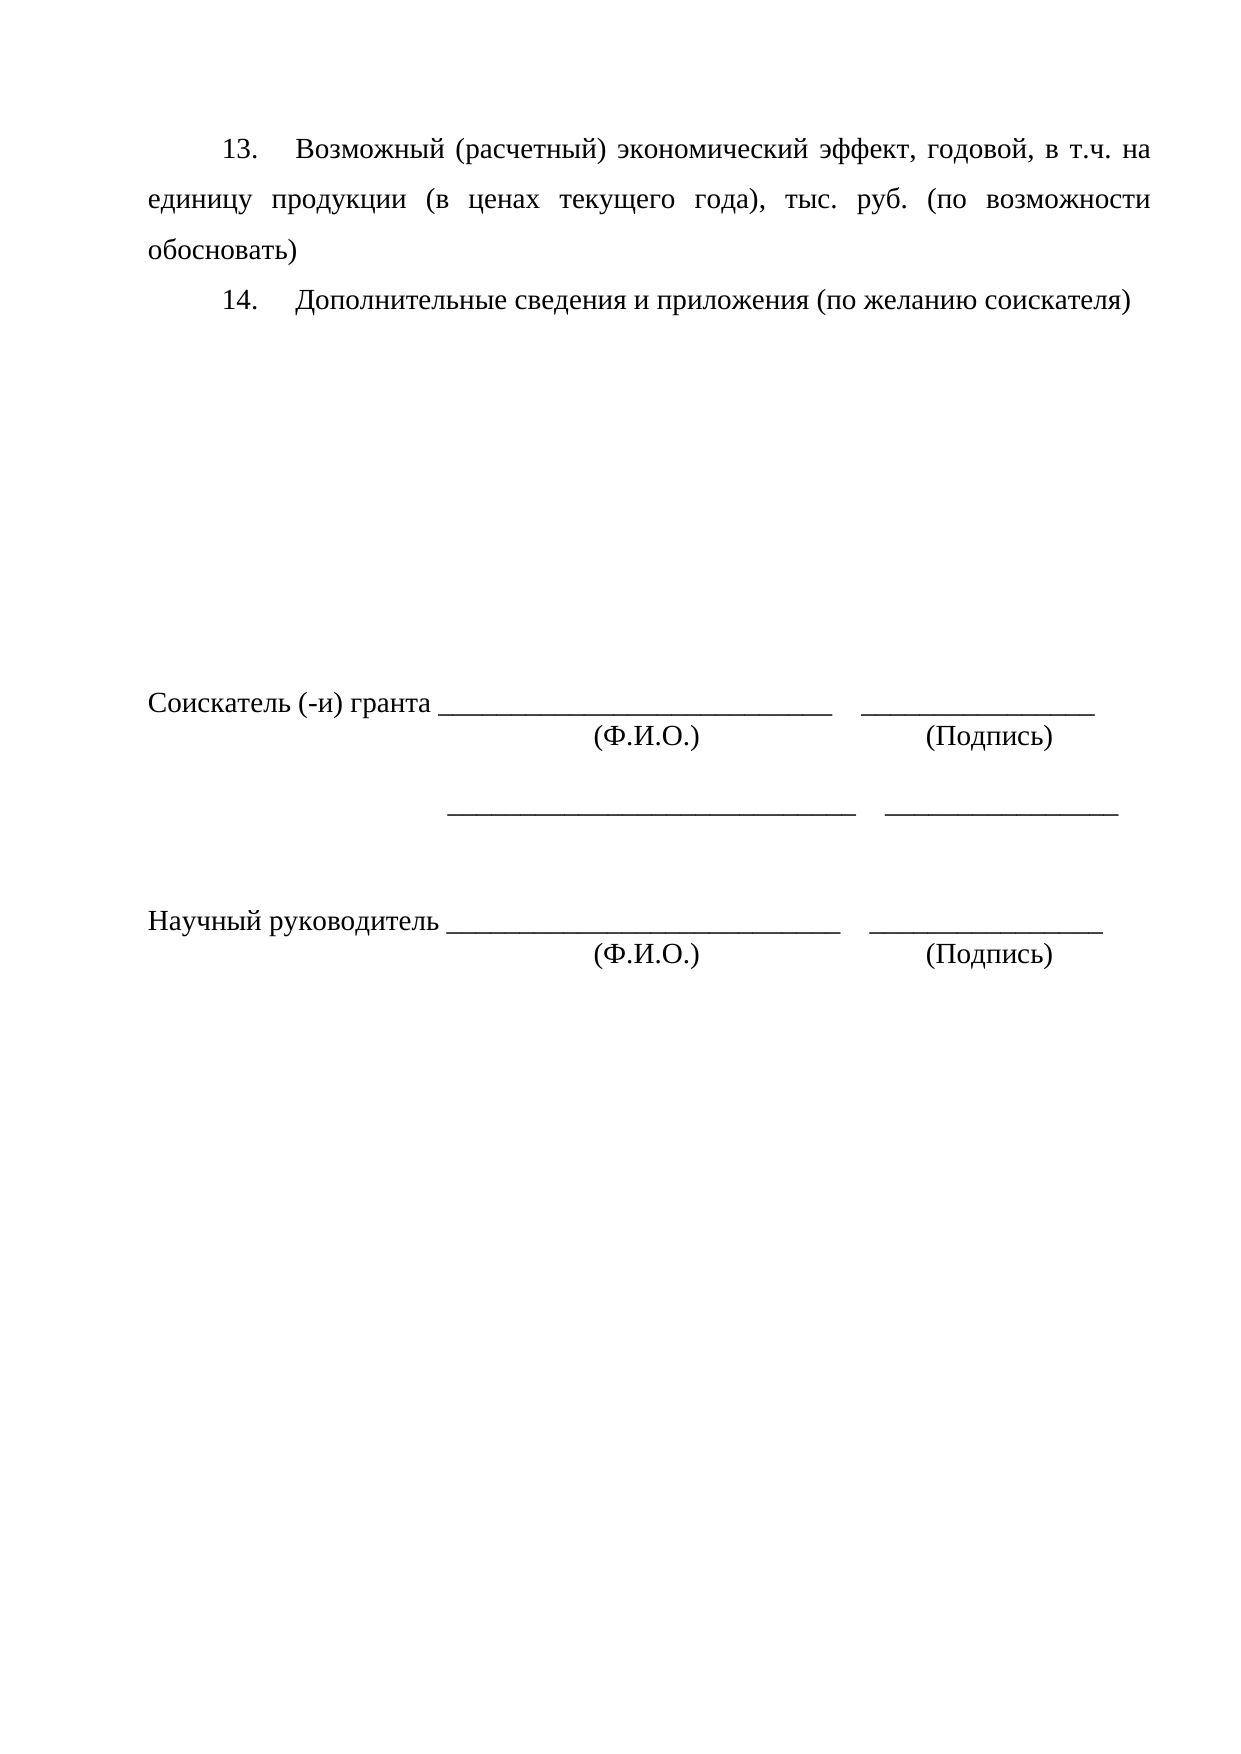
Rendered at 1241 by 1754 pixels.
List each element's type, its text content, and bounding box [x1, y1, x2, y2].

text ____________________________ ________________ [221, 785, 1152, 819]
text Соискатель (-и) гранта ___________________________ ________________ [148, 685, 1152, 718]
list Дополнительные сведения и приложения (по желанию соискателя) [148, 282, 1152, 316]
text (Ф.И.О.) (Подпись) [221, 718, 1152, 752]
text Научный руководитель ___________________________ ________________ [148, 903, 1152, 936]
list Возможный (расчетный) экономический эффект, годовой, в т.ч. на единицу продукции (в ценах текущего года), тыс. руб. (по возможности обосновать) [148, 131, 1152, 265]
text (Ф.И.О.) (Подпись) [221, 936, 1152, 970]
